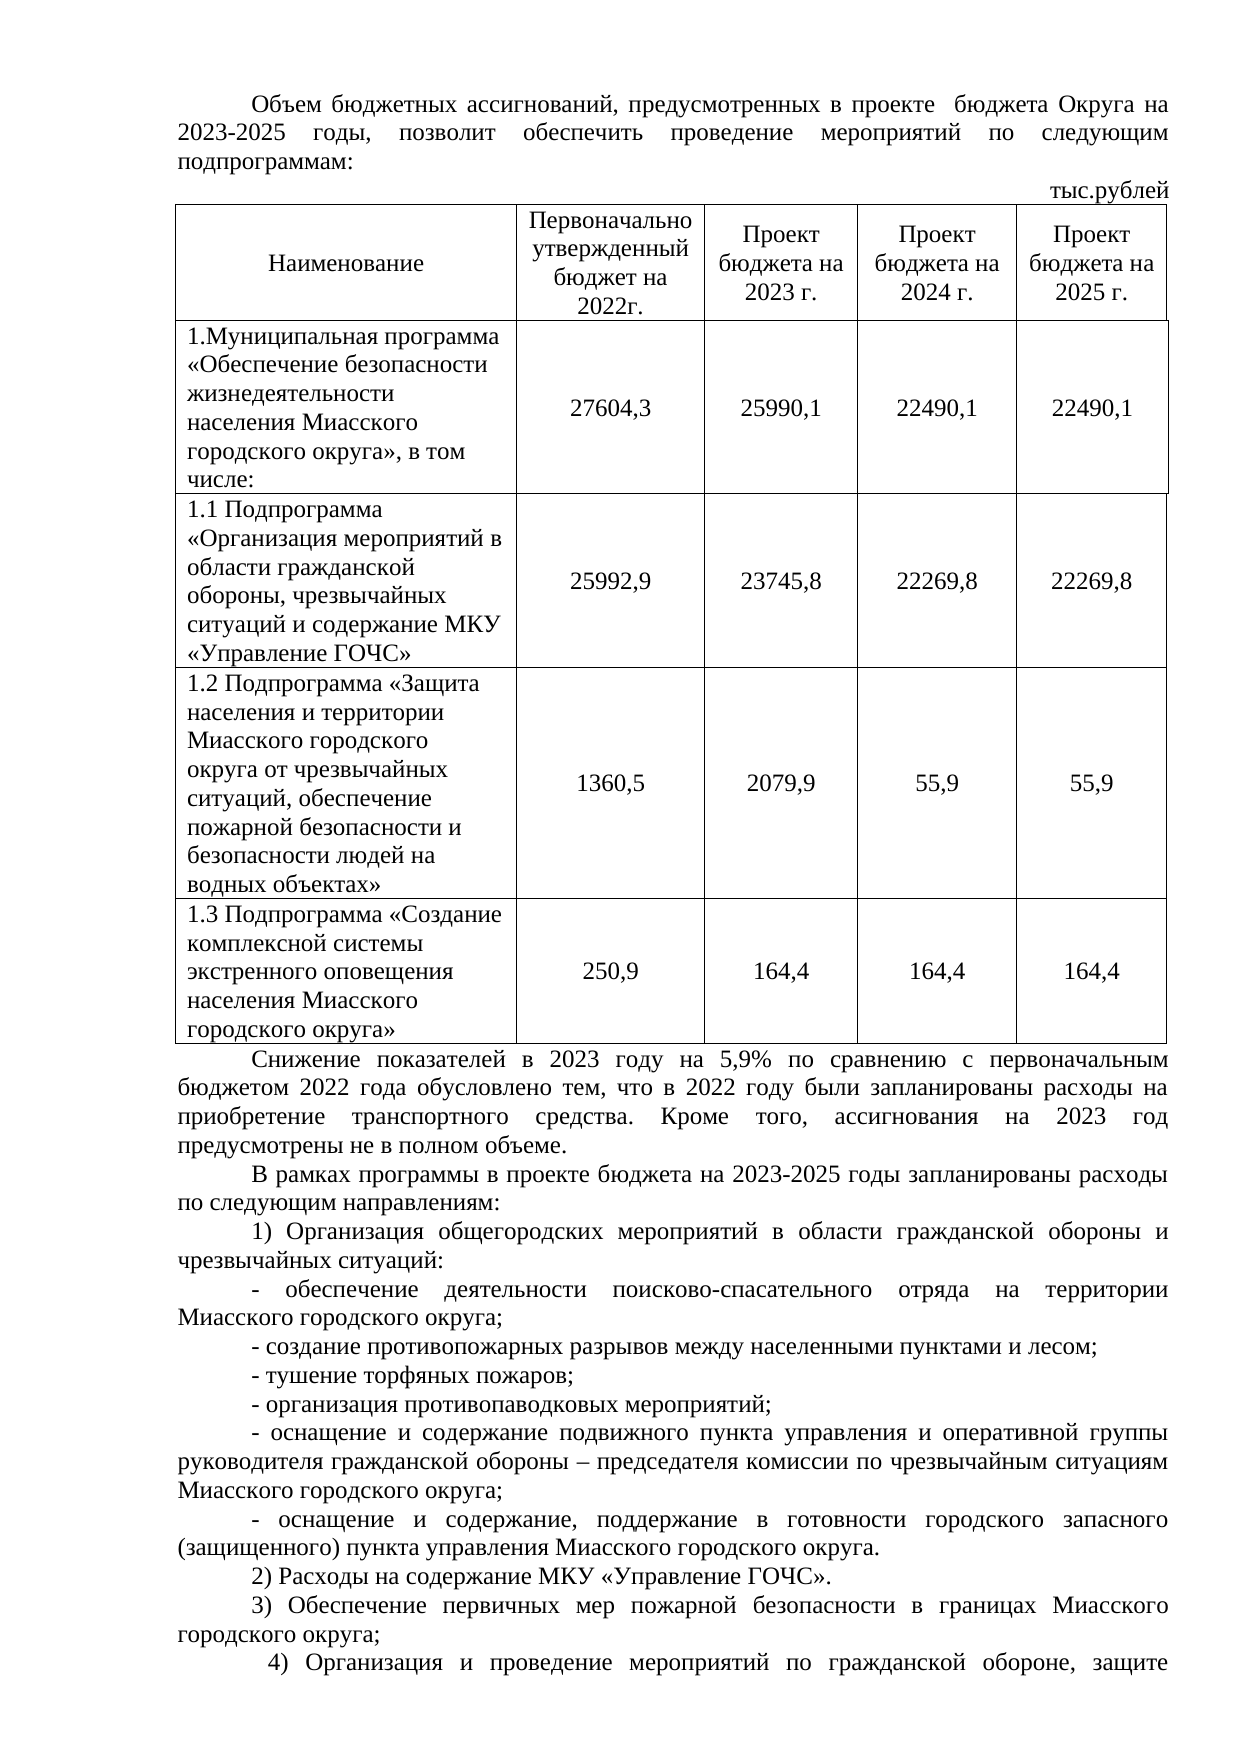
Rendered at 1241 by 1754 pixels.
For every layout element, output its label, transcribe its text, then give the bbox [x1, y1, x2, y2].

text 2) Расходы на содержание МКУ «Управление ГОЧС». [177, 1561, 1169, 1590]
table_cell 164,4 [1017, 899, 1166, 1043]
table_cell 1.Муниципальная программа «Обеспечение безопасности жизнедеятельности населения Миасского городского округа», в том числе: [176, 321, 516, 493]
table_cell 164,4 [705, 899, 857, 1043]
table_cell 2079,9 [705, 668, 857, 898]
table_header Первоначально утвержденный бюджет на 2022г. [517, 205, 704, 320]
table_cell 164,4 [858, 899, 1016, 1043]
table_cell 55,9 [1017, 668, 1166, 898]
table_cell 27604,3 [517, 321, 704, 493]
table_cell 1.3 Подпрограмма «Создание комплексной системы экстренного оповещения населения Миасского городского округа» [176, 899, 516, 1043]
table_cell 250,9 [517, 899, 704, 1043]
table_cell 23745,8 [705, 494, 857, 667]
table_cell 22269,8 [858, 494, 1016, 667]
table_header Проект бюджета на 2025 г. [1017, 205, 1166, 320]
table_cell 25990,1 [705, 321, 857, 493]
table_header Проект бюджета на 2023 г. [705, 205, 857, 320]
text В рамках программы в проекте бюджета на 2023-2025 годы запланированы расходы по следующим направлениям: [177, 1159, 1169, 1216]
text 1) Организация общегородских мероприятий в области гражданской обороны и чрезвычайных ситуаций: [177, 1216, 1169, 1274]
text 3) Обеспечение первичных мер пожарной безопасности в границах Миасского городского округа; [177, 1590, 1169, 1647]
table_cell 55,9 [858, 668, 1016, 898]
table_header Наименование [176, 205, 516, 320]
text - тушение торфяных пожаров; [177, 1360, 1169, 1389]
text - оснащение и содержание, поддержание в готовности городского запасного (защищенного) пункта управления Миасского городского округа. [177, 1504, 1169, 1561]
table_cell 1360,5 [517, 668, 704, 898]
table_cell 22269,8 [1017, 494, 1166, 667]
table_cell 25992,9 [517, 494, 704, 667]
table_cell 1.1 Подпрограмма «Организация мероприятий в области гражданской обороны, чрезвычайных ситуаций и содержание МКУ «Управление ГОЧС» [176, 494, 516, 667]
table_cell 22490,1 [858, 321, 1016, 493]
text - создание противопожарных разрывов между населенными пунктами и лесом; [177, 1331, 1169, 1360]
text - оснащение и содержание подвижного пункта управления и оперативной группы руководителя гражданской обороны – председателя комиссии по чрезвычайным ситуациям Миасского городского округа; [177, 1417, 1169, 1504]
text - обеспечение деятельности поисково-спасательного отряда на территории Миасского городского округа; [177, 1274, 1169, 1331]
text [177, 1647, 1169, 1676]
text тыс.рублей [177, 175, 1169, 204]
table_cell 1.2 Подпрограмма «Защита населения и территории Миасского городского округа от чрезвычайных ситуаций, обеспечение пожарной безопасности и безопасности людей на водных объектах» [176, 668, 516, 898]
table_cell 22490,1 [1017, 321, 1168, 493]
text - организация противопаводковых мероприятий; [177, 1389, 1169, 1417]
table_header Проект бюджета на 2024 г. [858, 205, 1016, 320]
text Объем бюджетных ассигнований, предусмотренных в проекте бюджета Округа на 2023-2025 годы, позволит обеспечить проведение мероприятий по следующим подпрограммам: [177, 89, 1169, 175]
text Снижение показателей в 2023 году на 5,9% по сравнению с первоначальным бюджетом 2022 года обусловлено тем, что в 2022 году были запланированы расходы на приобретение транспортного средства. Кроме того, ассигнования на 2023 год предусмотрены не в полном объеме. [177, 1044, 1169, 1159]
